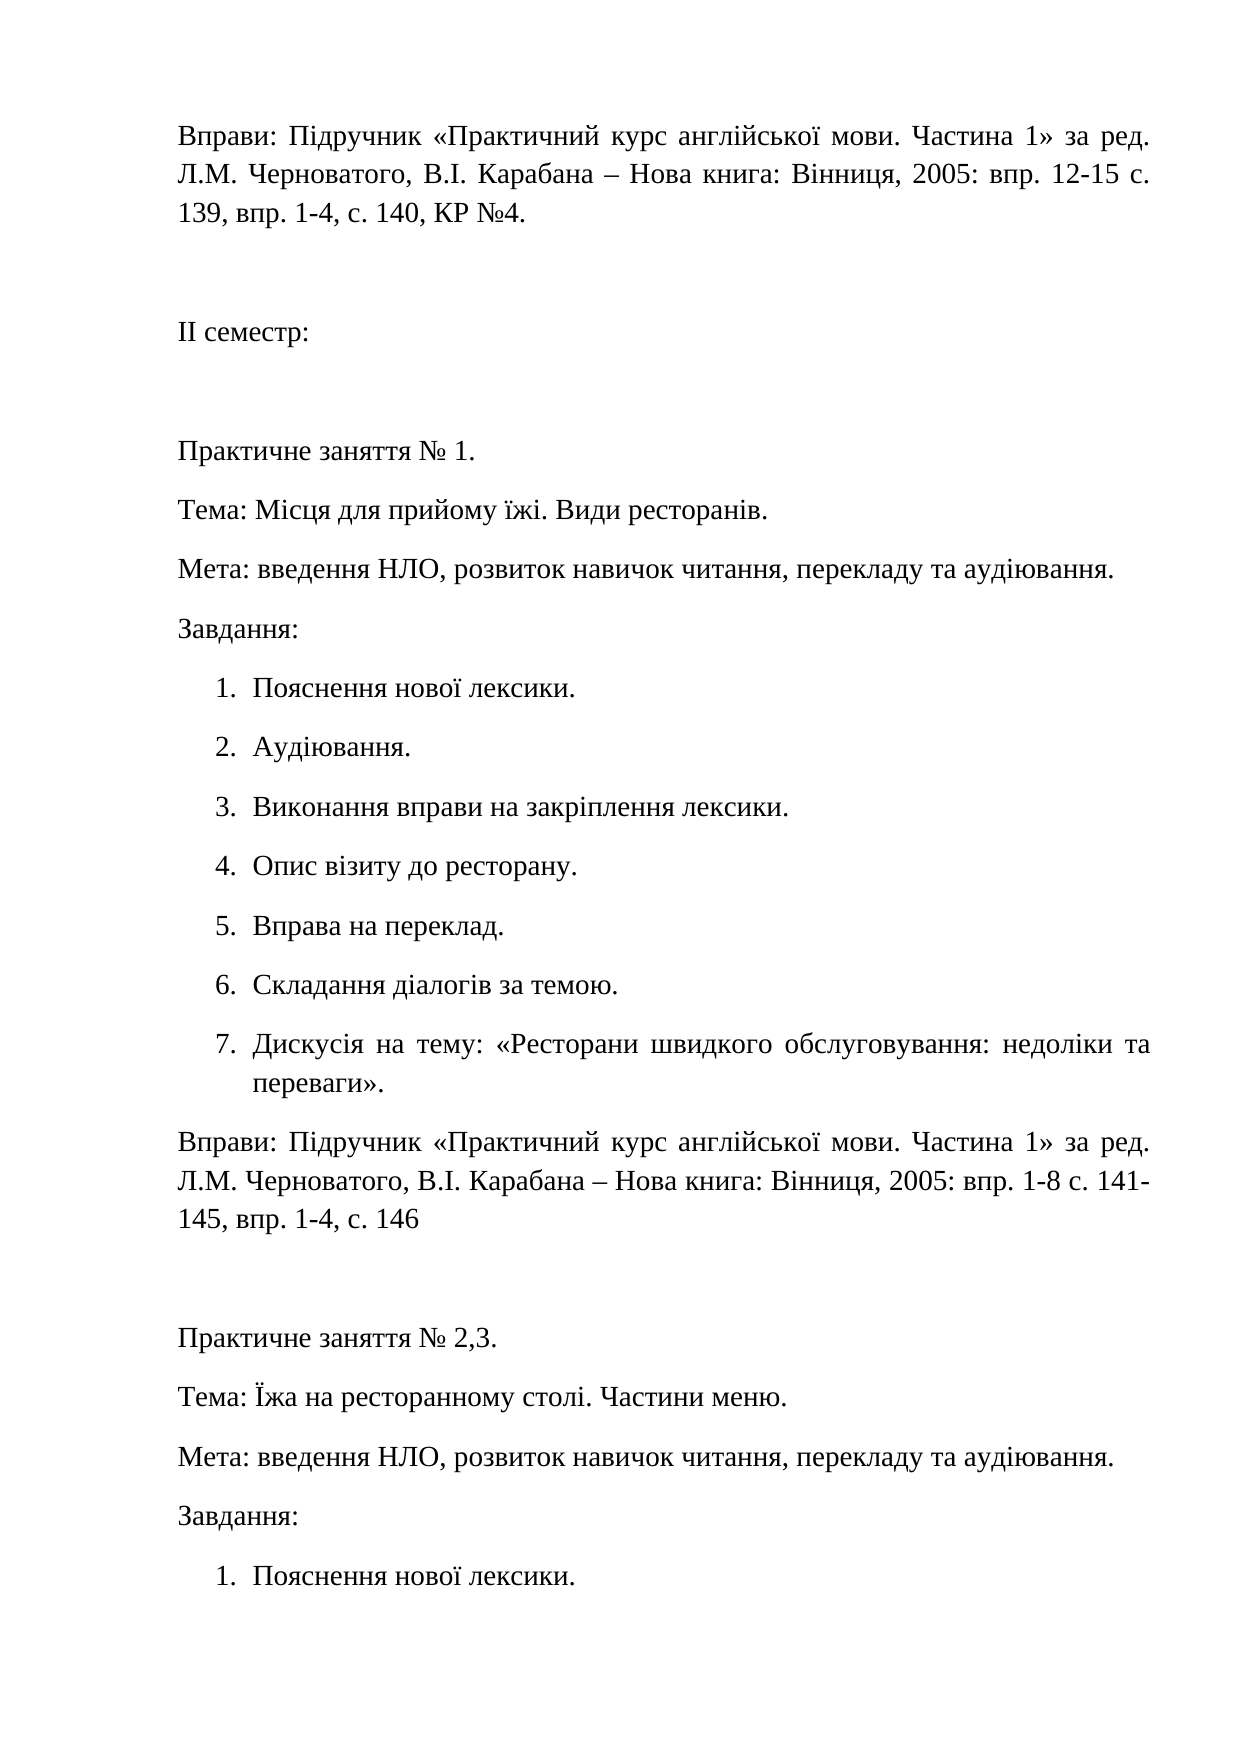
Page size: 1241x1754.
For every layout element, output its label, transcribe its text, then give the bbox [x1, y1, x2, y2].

text Вправи: Підручник «Практичний курс англійської мови. Частина 1» за ред. Л.М. Черноватого, В.І. Карабана – Нова книга: Вінниця, 2005: впр. 1-8 с. 141-145, впр. 1-4, с. 146 [177, 1124, 1152, 1235]
text Вправи: Підручник «Практичний курс англійської мови. Частина 1» за ред. Л.М. Черноватого, В.І. Карабана – Нова книга: Вінниця, 2005: впр. 12-15 с. 139, впр. 1-4, с. 140, КР №4. [177, 118, 1152, 229]
text Практичне заняття № 1. [177, 433, 1152, 466]
list Аудіювання. [215, 729, 1152, 763]
text Завдання: [177, 1498, 1152, 1532]
text Мета: введення НЛО, розвиток навичок читання, перекладу та аудіювання. [177, 1439, 1152, 1472]
list Пояснення нової лексики. [215, 1558, 1152, 1591]
text Тема: Місця для прийому їжі. Види ресторанів. [177, 492, 1152, 526]
text Практичне заняття № 2,3. [177, 1320, 1152, 1354]
text Завдання: [177, 611, 1152, 644]
text Тема: Їжа на ресторанному столі. Частини меню. [177, 1379, 1152, 1413]
list Пояснення нової лексики. [215, 670, 1152, 704]
text Мета: введення НЛО, розвиток навичок читання, перекладу та аудіювання. [177, 551, 1152, 585]
list Вправа на переклад. [215, 908, 1152, 941]
list Виконання вправи на закріплення лексики. [215, 789, 1152, 822]
list Складання діалогів за темою. [215, 967, 1152, 1001]
list Опис візиту до ресторану. [215, 848, 1152, 882]
text ІІ семестр: [177, 314, 1152, 347]
list Дискусія на тему: «Ресторани швидкого обслуговування: недоліки та переваги». [215, 1026, 1152, 1098]
